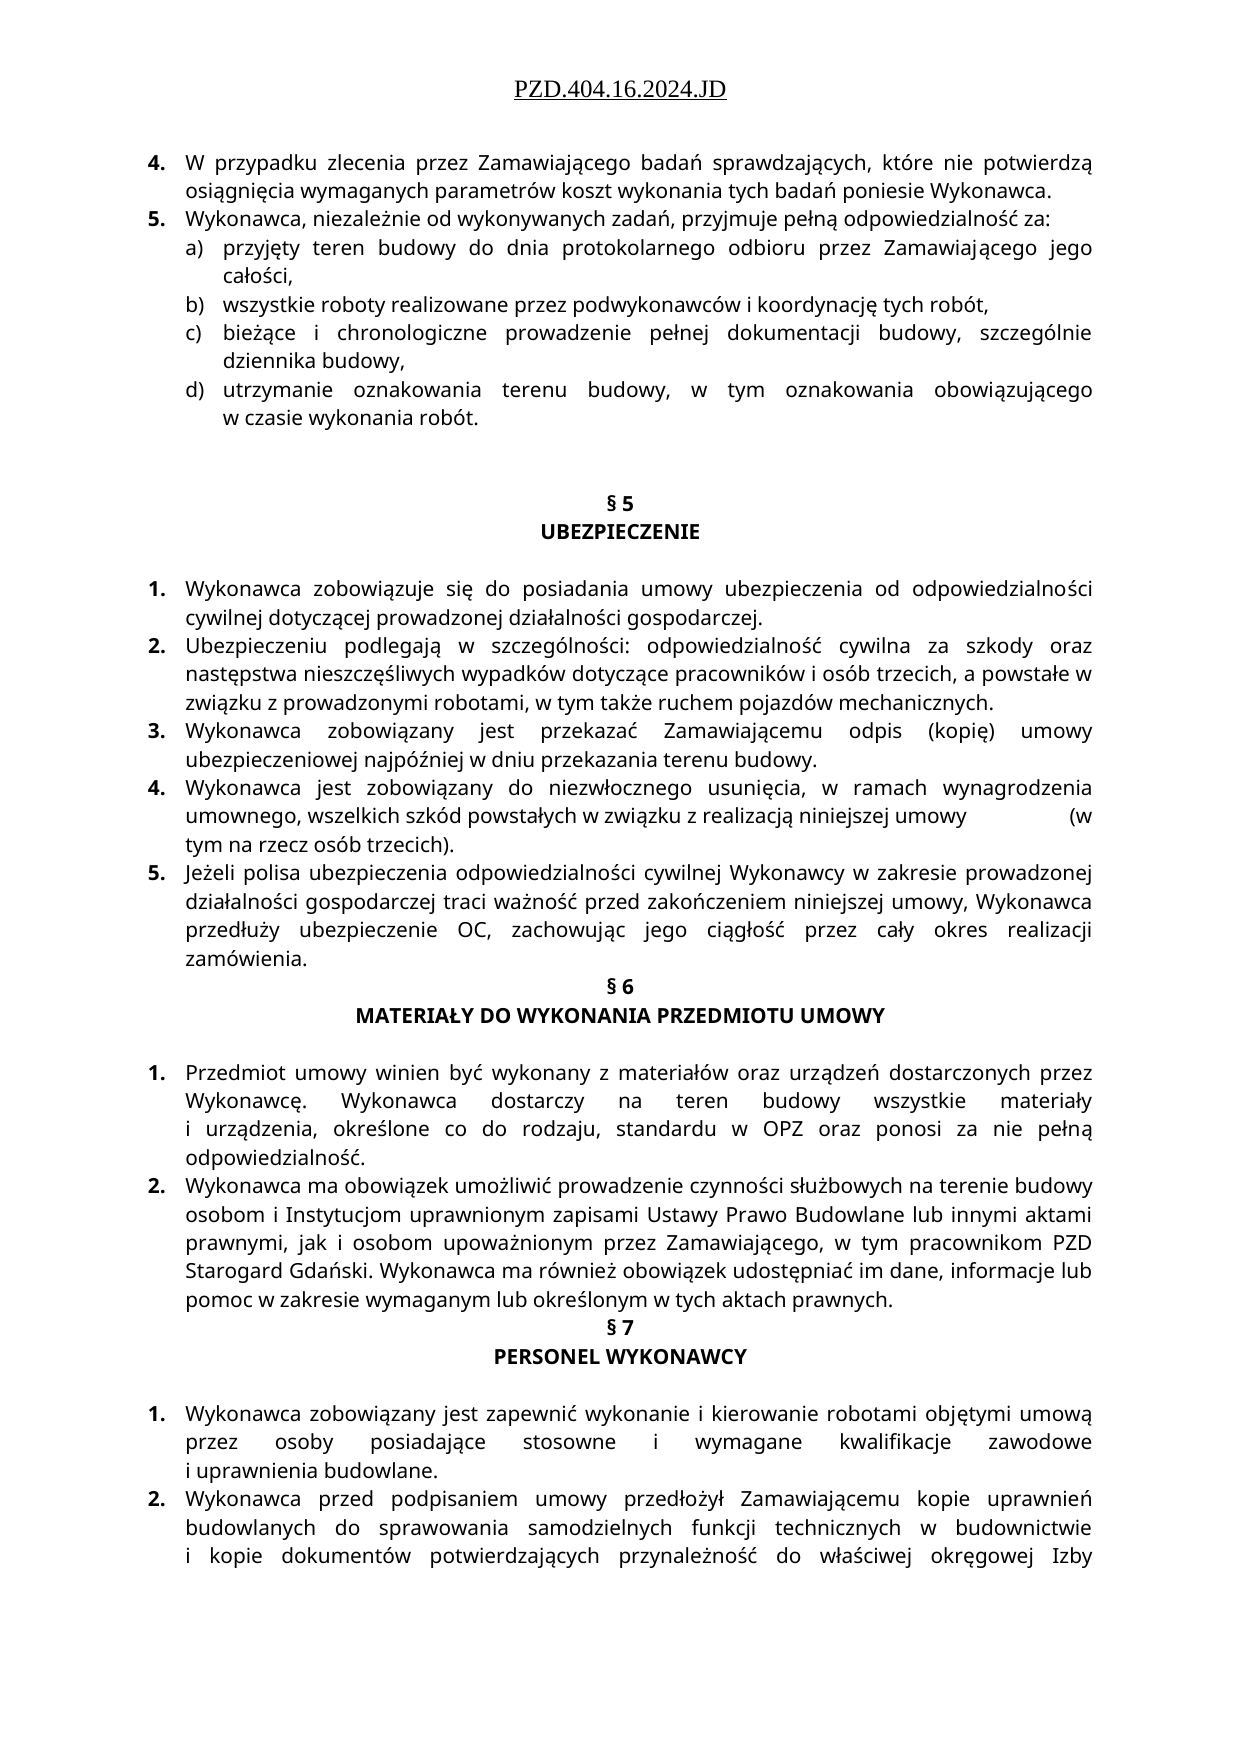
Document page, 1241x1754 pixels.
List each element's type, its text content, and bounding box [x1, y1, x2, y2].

list Wykonawca zobowiązany jest zapewnić wykonanie i kierowanie robotami objętymi umową przez osoby posiadające stosowne i wymagane kwalifikacje zawodowe i uprawnienia budowlane. [148, 1399, 1093, 1484]
text § 6 [148, 972, 1093, 1001]
list Wykonawca zobowiązany jest przekazać Zamawiającemu odpis (kopię) umowy ubezpieczeniowej najpóźniej w dniu przekazania terenu budowy. [148, 716, 1093, 773]
text § 5 [148, 489, 1093, 517]
list Jeżeli polisa ubezpieczenia odpowiedzialności cywilnej Wykonawcy w zakresie prowadzonej działalności gospodarczej traci ważność przed zakończeniem niniejszej umowy, Wykonawca przedłuży ubezpieczenie OC, zachowując jego ciągłość przez cały okres realizacji zamówienia. [148, 858, 1093, 972]
text § 7 [148, 1313, 1093, 1342]
list Wykonawca zobowiązuje się do posiadania umowy ubezpieczenia od odpowiedzialności cywilnej dotyczącej prowadzonej działalności gospodarczej. [148, 574, 1093, 631]
list W przypadku zlecenia przez Zamawiającego badań sprawdzających, które nie potwierdzą osiągnięcia wymaganych parametrów koszt wykonania tych badań poniesie Wykonawca. [148, 148, 1093, 204]
text UBEZPIECZENIE [148, 517, 1093, 546]
list wszystkie roboty realizowane przez podwykonawców i koordynację tych robót, [185, 290, 1093, 318]
list Wykonawca ma obowiązek umożliwić prowadzenie czynności służbowych na terenie budowy osobom i Instytucjom uprawnionym zapisami Ustawy Prawo Budowlane lub innymi aktami prawnymi, jak i osobom upoważnionym przez Zamawiającego, w tym pracownikom PZD Starogard Gdański. Wykonawca ma również obowiązek udostępniać im dane, informacje lub pomoc w zakresie wymaganym lub określonym w tych aktach prawnych. [148, 1171, 1093, 1313]
list Ubezpieczeniu podlegają w szczególności: odpowiedzialność cywilna za szkody oraz następstwa nieszczęśliwych wypadków dotyczące pracowników i osób trzecich, a powstałe w związku z prowadzonymi robotami, w tym także ruchem pojazdów mechanicznych. [148, 631, 1093, 716]
list bieżące i chronologiczne prowadzenie pełnej dokumentacji budowy, szczególnie dziennika budowy, [185, 318, 1093, 375]
list Przedmiot umowy winien być wykonany z materiałów oraz urządzeń dostarczonych przez Wykonawcę. Wykonawca dostarczy na teren budowy wszystkie materiały i urządzenia, określone co do rodzaju, standardu w OPZ oraz ponosi za nie pełną odpowiedzialność. [148, 1058, 1093, 1171]
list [148, 1484, 1093, 1569]
list Wykonawca jest zobowiązany do niezwłocznego usunięcia, w ramach wynagrodzenia umownego, wszelkich szkód powstałych w związku z realizacją niniejszej umowy (w tym na rzecz osób trzecich). [148, 773, 1093, 858]
text MATERIAŁY DO WYKONANIA PRZEDMIOTU UMOWY [148, 1001, 1093, 1029]
list przyjęty teren budowy do dnia protokolarnego odbioru przez Zamawiającego jego całości, [185, 233, 1093, 290]
text PERSONEL WYKONAWCY [148, 1342, 1093, 1370]
list Wykonawca, niezależnie od wykonywanych zadań, przyjmuje pełną odpowiedzialność za: [148, 204, 1093, 233]
list utrzymanie oznakowania terenu budowy, w tym oznakowania obowiązującego w czasie wykonania robót. [185, 375, 1093, 432]
